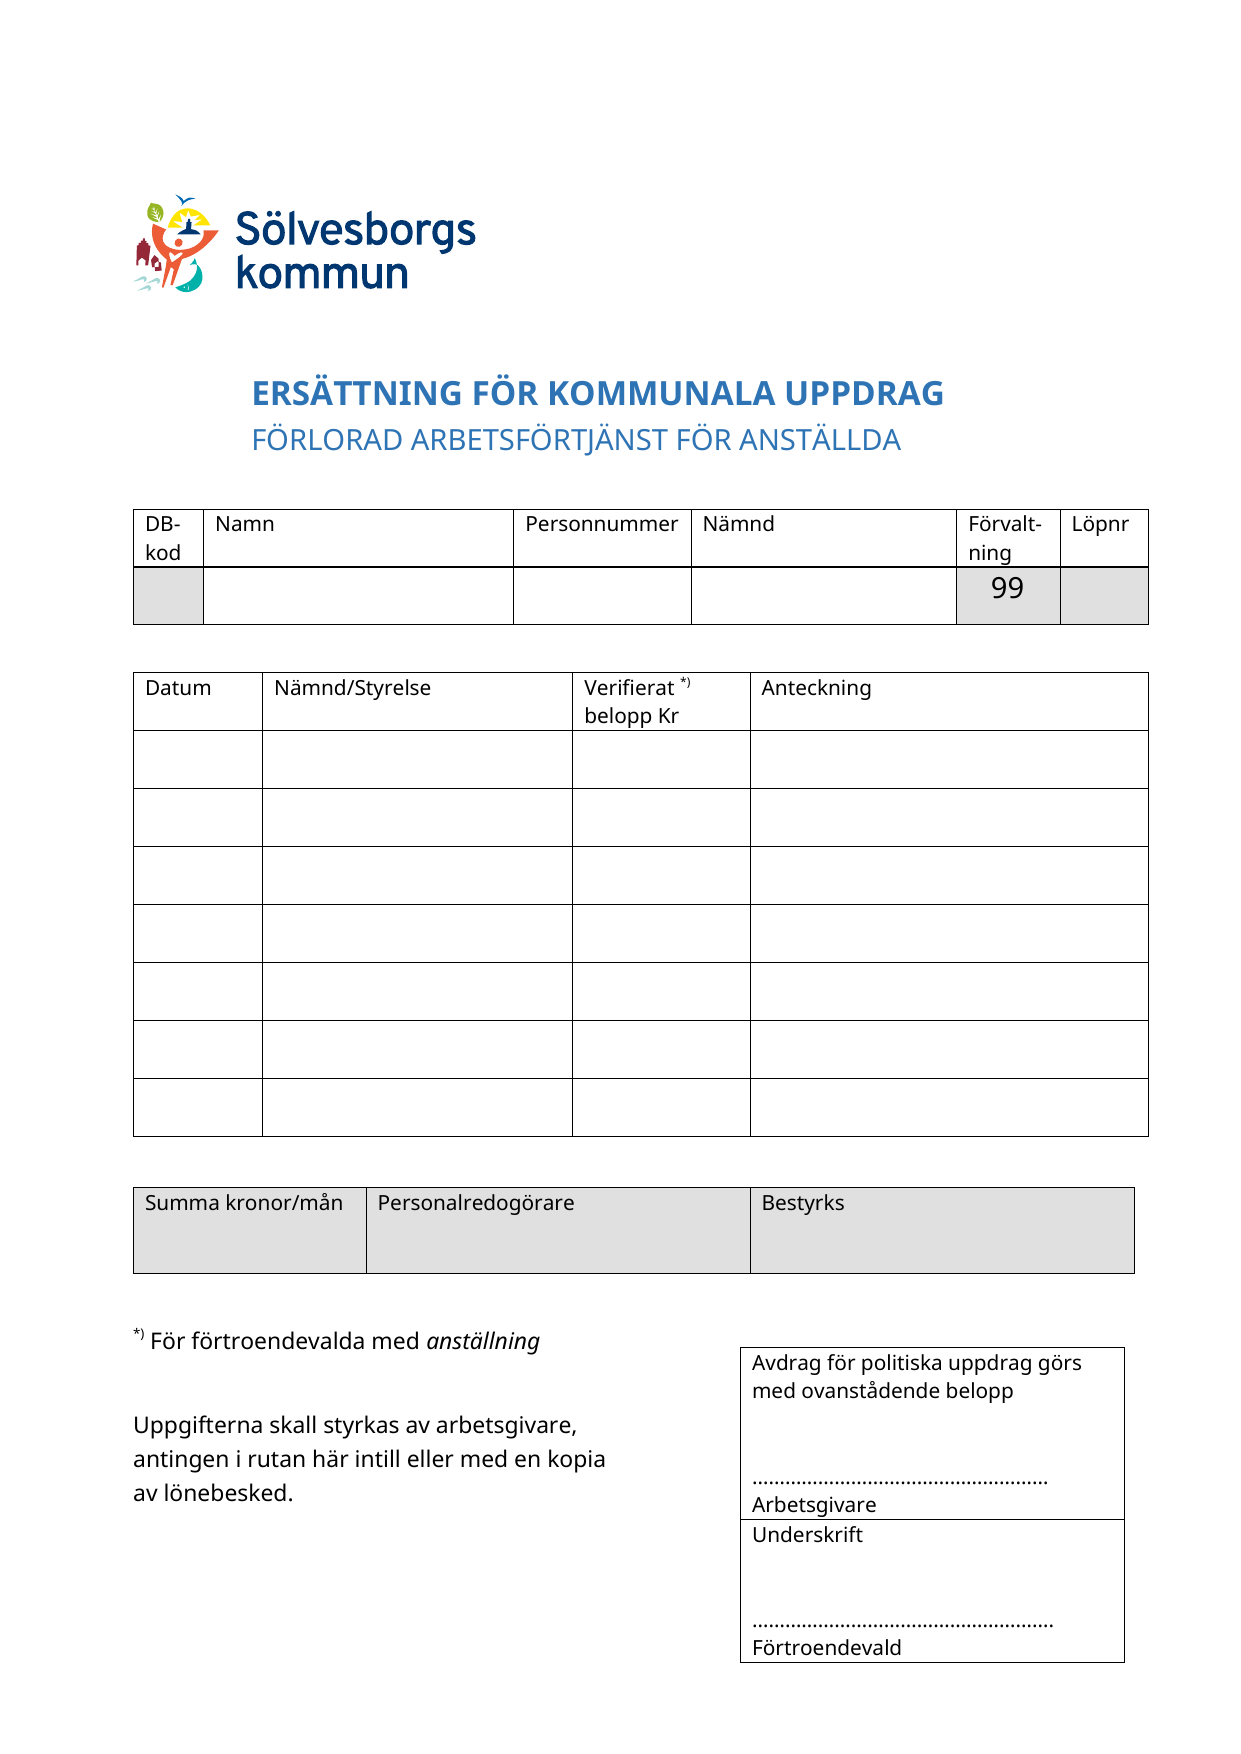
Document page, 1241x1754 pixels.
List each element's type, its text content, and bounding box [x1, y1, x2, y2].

table_cell 99 [957, 568, 1060, 624]
table_header Verifierat *) belopp Kr [573, 673, 750, 730]
table_cell [573, 1021, 750, 1078]
text *) För förtroendevalda med anställning [133, 1325, 960, 1390]
subtitle ERSÄTTNING FÖR KOMMUNALA UPPDRAG FÖRLORAD ARBETSFÖRTJÄNST FÖR ANSTÄLLDA [251, 370, 960, 458]
table_cell [751, 1021, 1148, 1078]
table_cell [134, 905, 262, 962]
table_cell [573, 905, 750, 962]
table_cell [573, 731, 750, 788]
table_cell [134, 1079, 262, 1136]
table_cell [751, 905, 1148, 962]
table_cell Underskrift ………………………………………………. Förtroendevald [741, 1520, 1124, 1662]
table_cell [134, 1021, 262, 1078]
table_cell [573, 963, 750, 1020]
table_header Förvalt- ning [957, 510, 1060, 566]
table_cell [573, 1079, 750, 1136]
table_cell [263, 905, 572, 962]
table_cell [263, 963, 572, 1020]
text Uppgifterna skall styrkas av arbetsgivare, antingen i rutan här intill eller med en kopia av lönebesked. [133, 1409, 740, 1508]
table_cell [263, 731, 572, 788]
table_cell [751, 731, 1148, 788]
table_header Löpnr [1061, 510, 1148, 566]
table_cell [751, 1079, 1148, 1136]
table_cell [263, 847, 572, 904]
table_header DB-kod [134, 510, 203, 566]
table_header Datum [134, 673, 262, 730]
table_header Nämnd [692, 510, 956, 566]
table_cell [751, 789, 1148, 846]
table_cell [263, 1079, 572, 1136]
table_cell [134, 568, 203, 624]
table_cell [692, 568, 956, 624]
table_cell [263, 789, 572, 846]
table_cell [134, 789, 262, 846]
table_cell [573, 789, 750, 846]
table_header Personnummer [514, 510, 691, 566]
table_cell [134, 847, 262, 904]
table_header Anteckning [751, 673, 1148, 730]
table_cell [134, 963, 262, 1020]
table_cell [514, 568, 691, 624]
table_header Nämnd/Styrelse [263, 673, 572, 730]
table_cell [204, 568, 513, 624]
table_cell [751, 847, 1148, 904]
table_header Bestyrks [751, 1188, 1134, 1273]
table_header Namn [204, 510, 513, 566]
table_cell [573, 847, 750, 904]
table_header Summa kronor/mån [134, 1188, 366, 1273]
table_cell [134, 731, 262, 788]
table_cell [1061, 568, 1148, 624]
table_header Personalredogörare [367, 1188, 750, 1273]
table_header Avdrag för politiska uppdrag görs med ovanstådende belopp ……………………………………………… Arbetsgivare [741, 1348, 1124, 1519]
table_cell [751, 963, 1148, 1020]
table_cell [263, 1021, 572, 1078]
